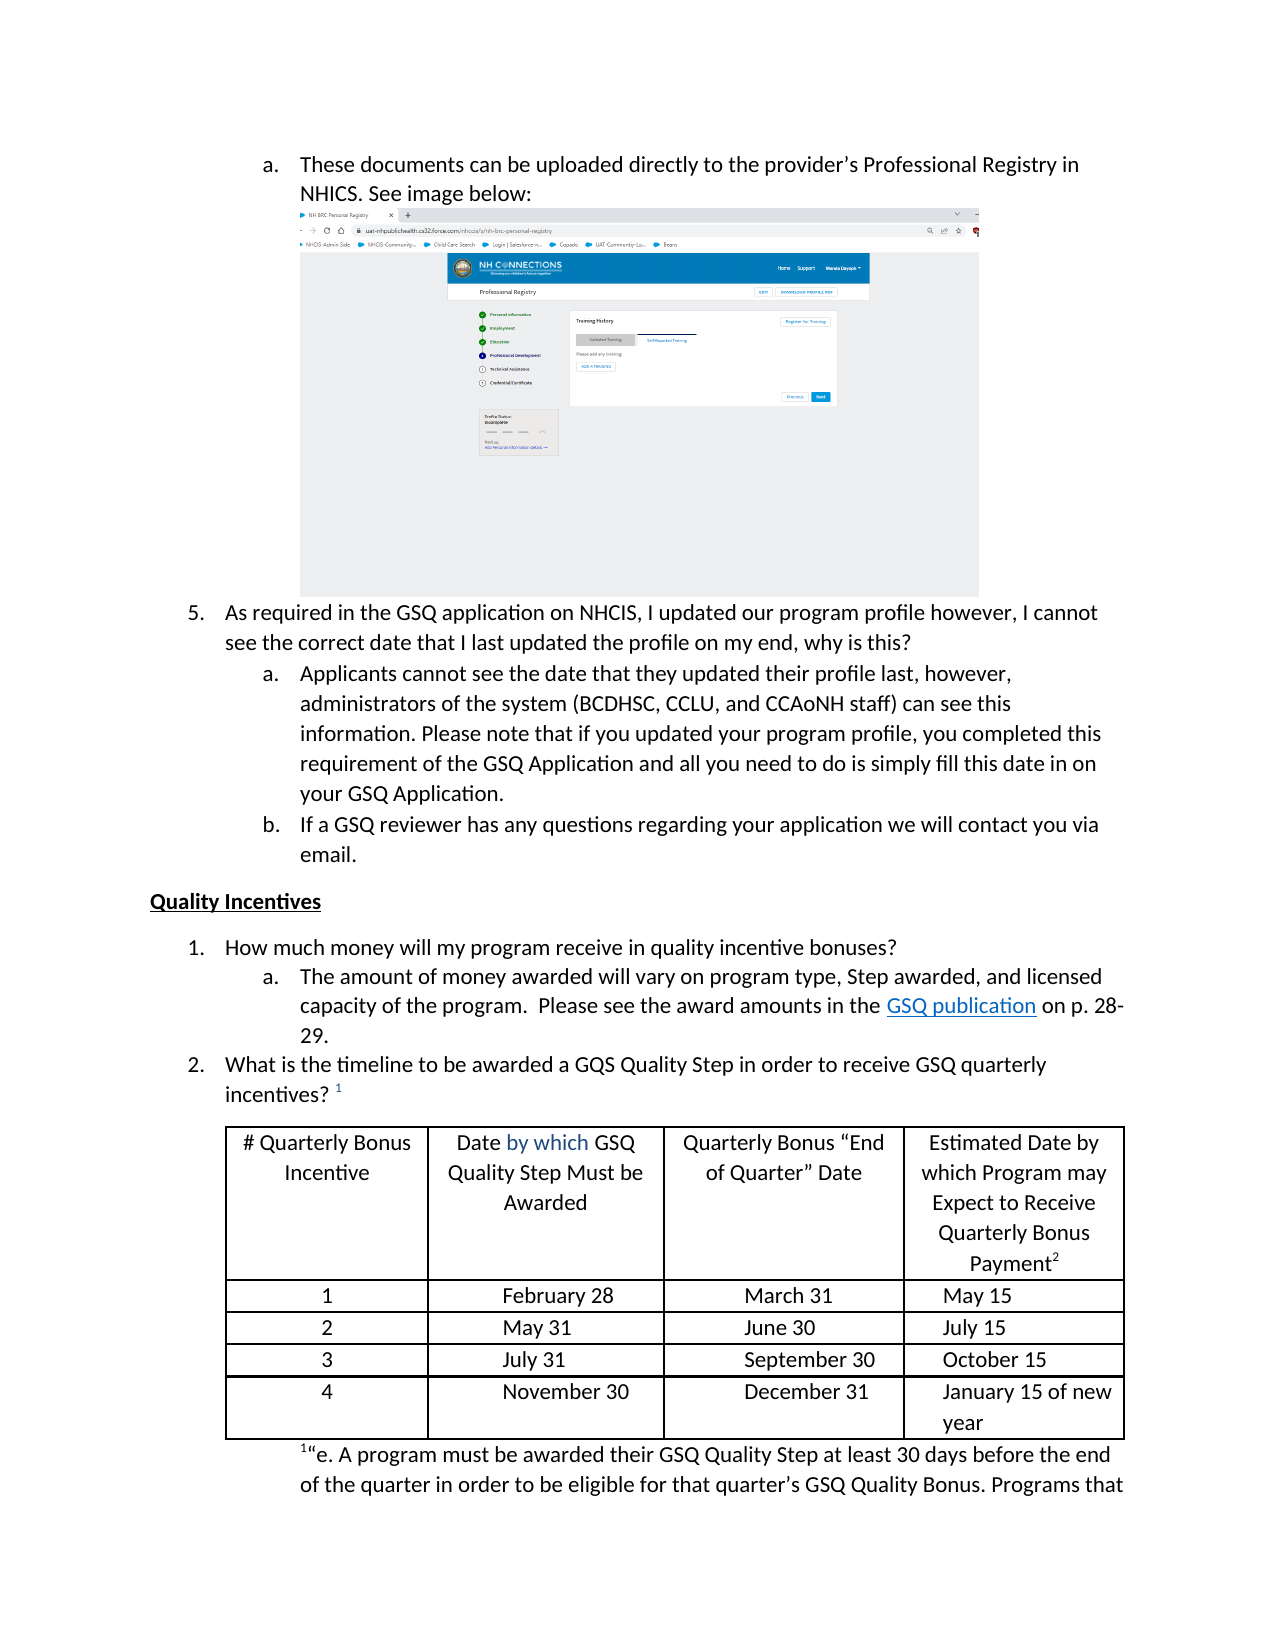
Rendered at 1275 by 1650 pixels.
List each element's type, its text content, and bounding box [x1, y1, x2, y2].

table_cell November 30 [429, 1378, 663, 1438]
table_cell June 30 [665, 1313, 903, 1343]
picture [300, 208, 979, 597]
table_cell October 15 [905, 1345, 1123, 1375]
list The amount of money awarded will vary on program type, Step awarded, and licensed capacity of the program. Please see the award amounts in the GSQ publication on p. 28-29. [262, 962, 1125, 1049]
list How much money will my program receive in quality incentive bonuses? [187, 933, 1125, 961]
table_cell May 15 [905, 1281, 1123, 1311]
table_header # Quarterly Bonus Incentive [227, 1128, 427, 1279]
table_cell July 31 [429, 1345, 663, 1375]
table_cell 4 [227, 1378, 427, 1438]
list Applicants cannot see the date that they updated their profile last, however, administrators of the system (BCDHSC, CCLU, and CCAoNH staff) can see this information. Please note that if you updated your program profile, you completed this requirement of the GSQ Application and all you need to do is simply fill this date in on your GSQ Application. [262, 659, 1125, 808]
table_cell 3 [227, 1345, 427, 1375]
table_header Quarterly Bonus “End of Quarter” Date [665, 1128, 903, 1279]
table_cell December 31 [665, 1378, 903, 1438]
table_header Date by which GSQ Quality Step Must be Awarded [429, 1128, 663, 1279]
table_cell 2 [227, 1313, 427, 1343]
list As required in the GSQ application on NHCIS, I updated our program profile however, I cannot see the correct date that I last updated the profile on my end, why is this? [187, 598, 1125, 657]
table_cell May 31 [429, 1313, 663, 1343]
table_cell 1 [227, 1281, 427, 1311]
table_cell July 15 [905, 1313, 1123, 1343]
text Quality Incentives [150, 887, 1125, 915]
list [300, 1440, 1125, 1498]
table_cell September 30 [665, 1345, 903, 1375]
list If a GSQ reviewer has any questions regarding your application we will contact you via email. [262, 810, 1125, 868]
table_header Estimated Date by which Program may Expect to Receive Quarterly Bonus Payment2 [905, 1128, 1123, 1279]
table_cell February 28 [429, 1281, 663, 1311]
table_cell January 15 of new year [905, 1378, 1123, 1438]
list What is the timeline to be awarded a GQS Quality Step in order to receive GSQ quarterly incentives? 1 [187, 1050, 1125, 1108]
table_cell March 31 [665, 1281, 903, 1311]
